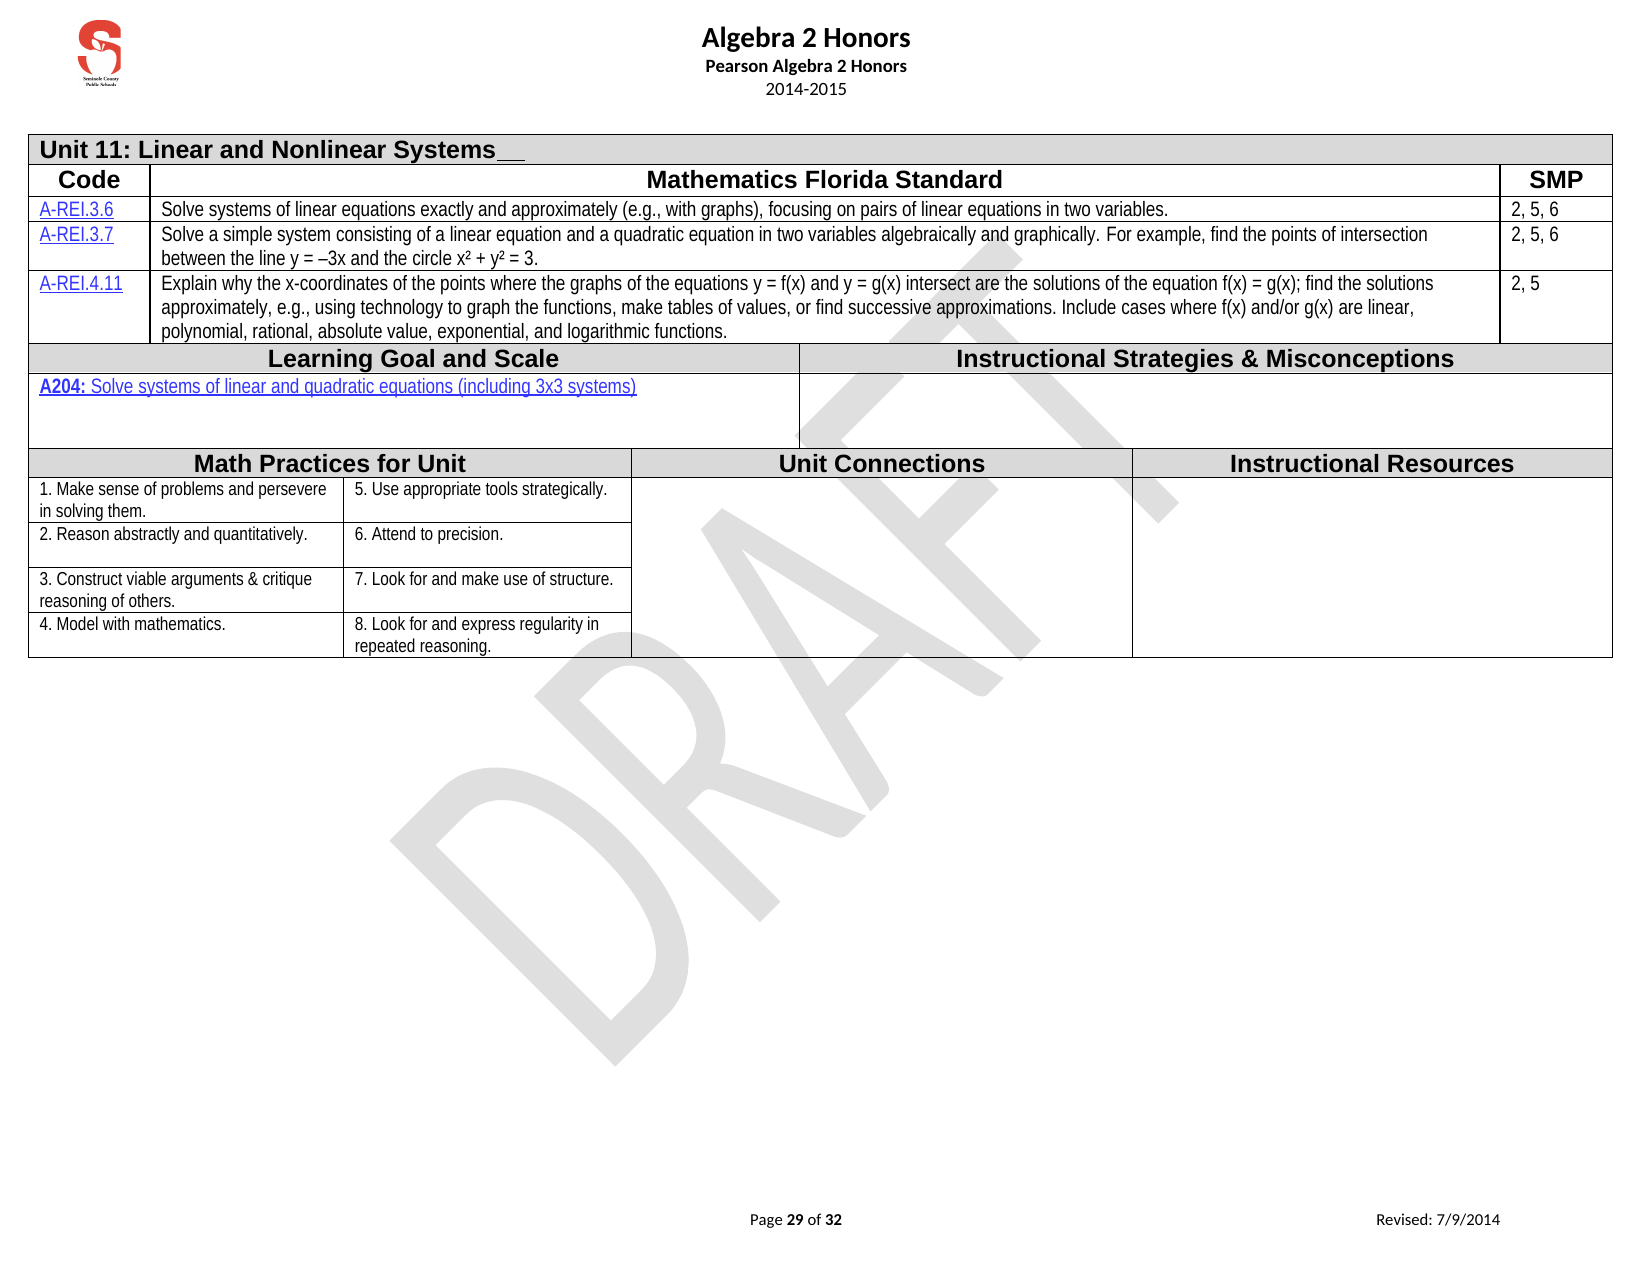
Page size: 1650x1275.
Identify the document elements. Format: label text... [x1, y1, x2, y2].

table_cell 3. Construct viable arguments & critique reasoning of others. [29, 568, 343, 612]
table_cell A-REI.3.7 [29, 222, 149, 270]
table_cell Solve systems of linear equations exactly and approximately (e.g., with graphs), focusing on pairs of linear equations in two variables. [151, 197, 1499, 221]
table_cell 8. Look for and express regularity in repeated reasoning. [344, 613, 631, 657]
table_cell 6. Attend to precision. [344, 523, 631, 567]
table_cell Learning Goal and Scale [29, 344, 799, 372]
table_cell [1330, 478, 1612, 657]
table_cell Mathematics Florida Standard [151, 165, 1499, 196]
table_cell 2, 5, 6 [1501, 222, 1612, 270]
table_cell Unit Connections [632, 449, 1132, 477]
table_cell [800, 374, 1612, 447]
table_cell 2, 5, 6 [1501, 197, 1612, 221]
table_cell 1. Make sense of problems and persevere in solving them. [29, 478, 343, 522]
table_cell A204: Solve systems of linear and quadratic equations (including 3x3 systems) [29, 374, 799, 447]
table_cell 5. Use appropriate tools strategically. [344, 478, 631, 522]
table_cell Instructional Strategies & Misconceptions [800, 344, 1612, 372]
table_cell 4. Model with mathematics. [29, 613, 343, 657]
table_cell Math Practices for Unit [29, 449, 631, 477]
table_cell Explain why the x-coordinates of the points where the graphs of the equations y = f(x) and y = g(x) intersect are the solutions of the equation f(x) = g(x); find the solutions approximately, e.g., using technology to graph the functions, make tables of values, or find successive approximations. Include cases where f(x) and/or g(x) are linear, polynomial, rational, absolute value, exponential, and logarithmic functions. [151, 271, 1499, 343]
table_cell A-REI.3.6 [29, 197, 149, 221]
table_cell Solve a simple system consisting of a linear equation and a quadratic equation in two variables algebraically and graphically. For example, find the points of intersection between the line y = –3x and the circle x² + y² = 3. [151, 222, 1499, 270]
table_header Unit 11: Linear and Nonlinear Systems [29, 135, 1612, 164]
table_cell 2. Reason abstractly and quantitatively. [29, 523, 343, 567]
table_cell [1133, 478, 1330, 657]
table_cell Instructional Resources [1133, 449, 1612, 477]
table_cell Code [29, 165, 149, 196]
table_cell SMP [1501, 165, 1612, 196]
table_cell 7. Look for and make use of structure. [344, 568, 631, 612]
table_cell A-REI.4.11 [29, 271, 149, 343]
table_cell [632, 478, 1132, 657]
table_cell 2, 5 [1501, 271, 1612, 343]
picture [76, 20, 121, 86]
